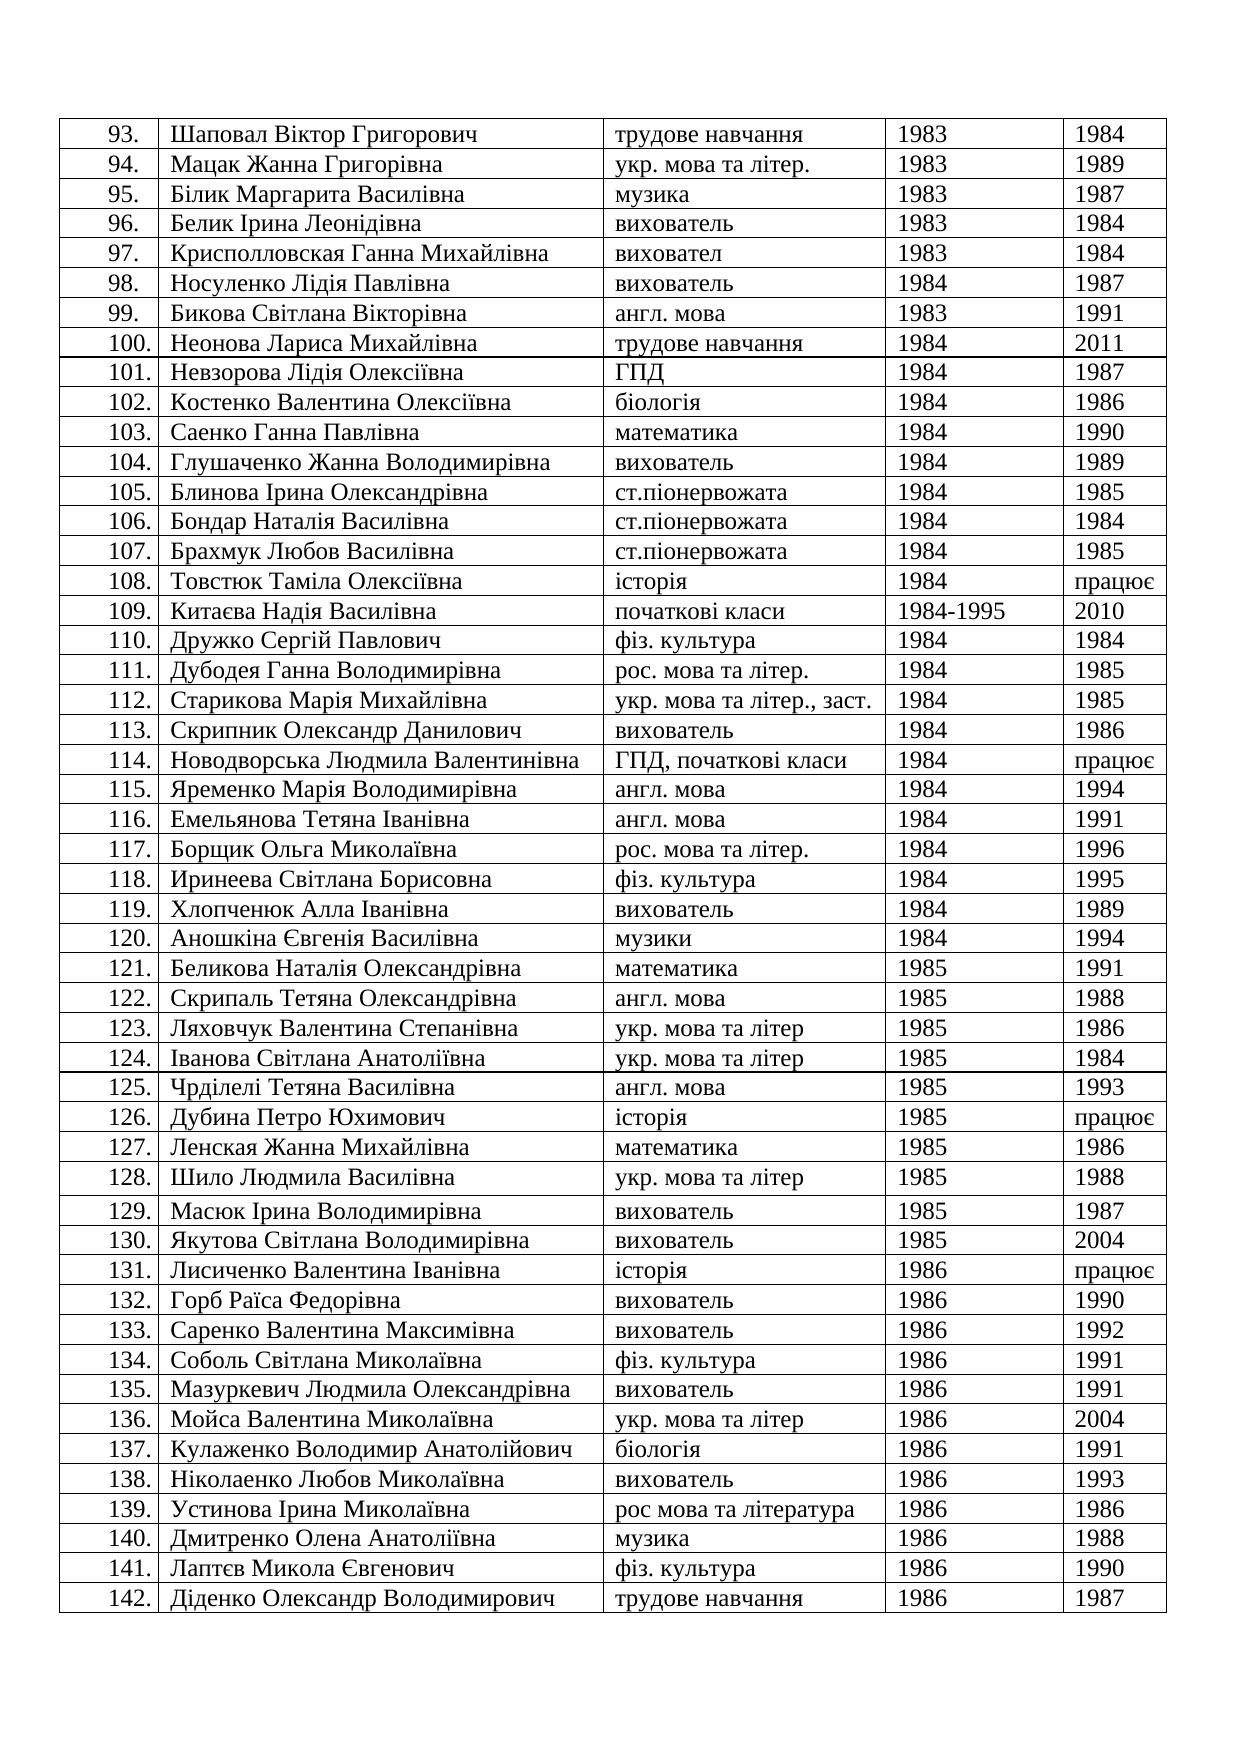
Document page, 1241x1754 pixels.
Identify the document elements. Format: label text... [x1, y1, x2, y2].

table_cell Дубодея Ганна Володимирівна [159, 655, 603, 684]
table_cell 1984 [886, 417, 1063, 446]
table_cell 1985 [886, 1132, 1063, 1161]
table_cell [60, 864, 158, 893]
table_cell 1984 [886, 328, 1063, 356]
table_cell [60, 1102, 158, 1131]
table_cell Хлопченюк Алла Іванівна [159, 894, 603, 922]
table_cell математика [604, 1132, 885, 1161]
table_cell 1995 [1064, 864, 1166, 893]
table_cell Дубина Петро Юхимович [159, 1102, 603, 1131]
table_cell ст.піонервожата [604, 477, 885, 505]
table_cell вихователь [604, 1226, 885, 1254]
table_cell укр. мова та літер [604, 1162, 885, 1195]
table_cell Носуленко Лідія Павлівна [159, 268, 603, 297]
table_cell Новодворська Людмила Валентинівна [159, 745, 603, 773]
table_cell 1984 [886, 655, 1063, 684]
table_cell ст.піонервожата [604, 506, 885, 535]
table_cell математика [604, 953, 885, 982]
table_cell 1984-1995 [886, 596, 1063, 624]
table_cell Діденко Олександр Володимирович [159, 1583, 603, 1612]
table_cell англ. мова [604, 983, 885, 1012]
table_cell 1983 [886, 238, 1063, 267]
table_cell виховател [604, 238, 885, 267]
table_cell Скрипник Олександр Данилович [159, 715, 603, 744]
table_cell вихователь [604, 447, 885, 476]
table_cell працює [1064, 745, 1166, 773]
table_cell 1985 [1064, 477, 1166, 505]
table_cell 1985 [886, 1162, 1063, 1195]
table_cell Ляховчук Валентина Степанівна [159, 1013, 603, 1042]
table_cell вихователь [604, 1464, 885, 1493]
table_cell 1983 [886, 298, 1063, 327]
table_cell [60, 804, 158, 833]
table_cell 1984 [1064, 626, 1166, 654]
table_cell 1984 [1064, 506, 1166, 535]
table_cell укр. мова та літер. [604, 149, 885, 178]
table_cell Ленская Жанна Михайлівна [159, 1132, 603, 1161]
table_cell історія [604, 1102, 885, 1131]
table_cell [60, 566, 158, 595]
table_cell 1984 [886, 775, 1063, 803]
table_cell 1985 [886, 983, 1063, 1012]
table_cell 1986 [886, 1285, 1063, 1314]
table_cell [60, 745, 158, 773]
table_cell [60, 1196, 158, 1224]
table_cell [60, 1226, 158, 1254]
table_cell 1987 [1064, 358, 1166, 386]
table_cell 1986 [886, 1464, 1063, 1493]
table_cell 1990 [1064, 1285, 1166, 1314]
table_cell англ. мова [604, 1073, 885, 1101]
table_cell [60, 1464, 158, 1493]
table_cell Дмитренко Олена Анатоліївна [159, 1524, 603, 1552]
table_cell Китаєва Надія Василівна [159, 596, 603, 624]
table_cell Кулаженко Володимир Анатолійович [159, 1434, 603, 1463]
table_cell [60, 1345, 158, 1373]
table_cell 1986 [1064, 387, 1166, 416]
table_cell 1985 [886, 1226, 1063, 1254]
table_cell 1986 [1064, 1132, 1166, 1161]
table_cell 1985 [1064, 685, 1166, 714]
table_cell Яременко Марія Володимирівна [159, 775, 603, 803]
table_cell 1993 [1064, 1073, 1166, 1101]
table_cell [60, 506, 158, 535]
table_cell [60, 1013, 158, 1042]
table_cell 1986 [886, 1494, 1063, 1522]
table_cell вихователь [604, 1285, 885, 1314]
table_cell 1983 [886, 209, 1063, 237]
table_cell [60, 626, 158, 654]
table_cell [60, 1434, 158, 1463]
table_cell 1984 [886, 745, 1063, 773]
table_cell [60, 298, 158, 327]
table_cell [60, 953, 158, 982]
table_cell 1984 [1064, 209, 1166, 237]
table_cell 1991 [1064, 1434, 1166, 1463]
table_cell математика [604, 417, 885, 446]
table_cell 1993 [1064, 1464, 1166, 1493]
table_cell 1983 [886, 179, 1063, 207]
table_cell Бондар Наталія Василівна [159, 506, 603, 535]
table_cell 1986 [1064, 715, 1166, 744]
table_cell 1985 [1064, 655, 1166, 684]
table_cell 1986 [886, 1404, 1063, 1433]
table_cell Аношкіна Євгенія Василівна [159, 924, 603, 952]
table_cell [60, 477, 158, 505]
table_cell трудове навчання [604, 119, 885, 148]
table_cell Костенко Валентина Олексіївна [159, 387, 603, 416]
table_cell [60, 1255, 158, 1284]
table_cell 1996 [1064, 834, 1166, 863]
table_cell 1985 [886, 1102, 1063, 1131]
table_cell Невзорова Лідія Олексіївна [159, 358, 603, 386]
table_cell 1991 [1064, 1345, 1166, 1373]
table_cell 1986 [886, 1553, 1063, 1582]
table_cell Дружко Сергій Павлович [159, 626, 603, 654]
table_cell 1986 [1064, 1013, 1166, 1042]
table_cell 1984 [886, 536, 1063, 565]
table_cell [60, 209, 158, 237]
table_cell [60, 775, 158, 803]
table_cell 1991 [1064, 804, 1166, 833]
table_cell 1988 [1064, 1524, 1166, 1552]
table_cell історія [604, 566, 885, 595]
table_cell [60, 119, 158, 148]
table_cell [60, 1553, 158, 1582]
table_cell [60, 328, 158, 356]
table_cell 2010 [1064, 596, 1166, 624]
table_cell Блинова Ірина Олександрівна [159, 477, 603, 505]
table_cell 1986 [886, 1524, 1063, 1552]
table_cell [60, 1494, 158, 1522]
table_cell 1986 [886, 1434, 1063, 1463]
table_cell Белик Ірина Леонідівна [159, 209, 603, 237]
table_cell [60, 685, 158, 714]
table_cell 1984 [886, 685, 1063, 714]
table_cell 1988 [1064, 1162, 1166, 1195]
table_cell 1984 [1064, 238, 1166, 267]
table_cell ГПД, початкові класи [604, 745, 885, 773]
table_cell 1990 [1064, 417, 1166, 446]
table_cell біологія [604, 387, 885, 416]
table_cell Емельянова Тетяна Іванівна [159, 804, 603, 833]
table_cell [60, 1524, 158, 1552]
table_cell Устинова Ірина Миколаївна [159, 1494, 603, 1522]
table_cell укр. мова та літер [604, 1043, 885, 1071]
table_cell 1986 [886, 1255, 1063, 1284]
table_cell Скрипаль Тетяна Олександрівна [159, 983, 603, 1012]
table_cell вихователь [604, 1315, 885, 1344]
table_cell Мацак Жанна Григорівна [159, 149, 603, 178]
table_cell 1984 [886, 864, 1063, 893]
table_cell [60, 894, 158, 922]
table_cell працює [1064, 1255, 1166, 1284]
table_cell [60, 387, 158, 416]
table_cell [60, 924, 158, 952]
table_cell Ніколаенко Любов Миколаївна [159, 1464, 603, 1493]
table_cell 1985 [886, 1013, 1063, 1042]
table_cell 2004 [1064, 1226, 1166, 1254]
table_cell фіз. культура [604, 626, 885, 654]
table_cell фіз. культура [604, 864, 885, 893]
table_cell Крисполловская Ганна Михайлівна [159, 238, 603, 267]
table_cell вихователь [604, 1196, 885, 1224]
table_cell Брахмук Любов Василівна [159, 536, 603, 565]
table_cell 1986 [886, 1315, 1063, 1344]
table_cell Лисиченко Валентина Іванівна [159, 1255, 603, 1284]
table_cell [60, 715, 158, 744]
table_cell 1985 [886, 1073, 1063, 1101]
table_cell Якутова Світлана Володимирівна [159, 1226, 603, 1254]
table_cell Товстюк Таміла Олексіївна [159, 566, 603, 595]
table_cell 1985 [1064, 536, 1166, 565]
table_cell фіз. культура [604, 1553, 885, 1582]
table_cell вихователь [604, 1375, 885, 1403]
table_cell Мазуркевич Людмила Олександрівна [159, 1375, 603, 1403]
table_cell Старикова Марія Михайлівна [159, 685, 603, 714]
table_cell [60, 596, 158, 624]
table_cell 1986 [886, 1375, 1063, 1403]
table_cell 1984 [886, 387, 1063, 416]
table_cell початкові класи [604, 596, 885, 624]
table_cell 1984 [886, 566, 1063, 595]
table_cell працює [1064, 1102, 1166, 1131]
table_cell Саренко Валентина Максимівна [159, 1315, 603, 1344]
table_cell працює [1064, 566, 1166, 595]
table_cell 1985 [886, 1196, 1063, 1224]
table_cell 1984 [886, 358, 1063, 386]
table_cell 1984 [886, 506, 1063, 535]
table_cell [60, 417, 158, 446]
table_cell Соболь Світлана Миколаївна [159, 1345, 603, 1373]
table_cell Шаповал Віктор Григорович [159, 119, 603, 148]
table_cell музики [604, 924, 885, 952]
table_cell англ. мова [604, 775, 885, 803]
table_cell 1986 [886, 1345, 1063, 1373]
table_cell 1984 [886, 924, 1063, 952]
table_cell [60, 358, 158, 386]
table_cell Бикова Світлана Вікторівна [159, 298, 603, 327]
table_cell історія [604, 1255, 885, 1284]
table_cell [60, 1583, 158, 1612]
table_cell 2011 [1064, 328, 1166, 356]
table_cell 1989 [1064, 149, 1166, 178]
table_cell укр. мова та літер [604, 1013, 885, 1042]
table_cell вихователь [604, 894, 885, 922]
table_cell 1994 [1064, 775, 1166, 803]
table_cell [60, 1285, 158, 1314]
table_cell ГПД [604, 358, 885, 386]
table_cell [60, 1132, 158, 1161]
table_cell [60, 1375, 158, 1403]
table_cell Борщик Ольга Миколаївна [159, 834, 603, 863]
table_cell 1987 [1064, 1583, 1166, 1612]
table_cell 1991 [1064, 1375, 1166, 1403]
table_cell Мойса Валентина Миколаївна [159, 1404, 603, 1433]
table_cell 1987 [1064, 268, 1166, 297]
table_cell [60, 536, 158, 565]
table_cell Горб Раїса Федорівна [159, 1285, 603, 1314]
table_cell Глушаченко Жанна Володимирівна [159, 447, 603, 476]
table_cell Саенко Ганна Павлівна [159, 417, 603, 446]
table_cell 1994 [1064, 924, 1166, 952]
table_cell [60, 1315, 158, 1344]
table_cell Чрділелі Тетяна Василівна [159, 1073, 603, 1101]
table_cell рос. мова та літер. [604, 655, 885, 684]
table_cell 1989 [1064, 447, 1166, 476]
table_cell Масюк Ірина Володимирівна [159, 1196, 603, 1224]
table_cell [60, 1073, 158, 1101]
table_cell 1984 [886, 447, 1063, 476]
table_cell Лаптєв Микола Євгенович [159, 1553, 603, 1582]
table_cell [60, 238, 158, 267]
table_cell 1985 [886, 1043, 1063, 1071]
table_cell укр. мова та літер [604, 1404, 885, 1433]
table_cell вихователь [604, 209, 885, 237]
table_cell 1984 [886, 626, 1063, 654]
table_cell [60, 655, 158, 684]
table_cell 1987 [1064, 1196, 1166, 1224]
table_cell рос. мова та літер. [604, 834, 885, 863]
table_cell 1992 [1064, 1315, 1166, 1344]
table_cell Шило Людмила Василівна [159, 1162, 603, 1195]
table_cell 1984 [886, 477, 1063, 505]
table_cell [60, 149, 158, 178]
table_cell англ. мова [604, 804, 885, 833]
table_cell Иринеева Світлана Борисовна [159, 864, 603, 893]
table_cell англ. мова [604, 298, 885, 327]
table_cell 1984 [886, 268, 1063, 297]
table_cell 2004 [1064, 1404, 1166, 1433]
table_cell 1984 [1064, 1043, 1166, 1071]
table_cell фіз. культура [604, 1345, 885, 1373]
table_cell [60, 983, 158, 1012]
table_cell музика [604, 179, 885, 207]
table_cell 1987 [1064, 179, 1166, 207]
table_cell Неонова Лариса Михайлівна [159, 328, 603, 356]
table_cell вихователь [604, 715, 885, 744]
table_cell 1989 [1064, 894, 1166, 922]
table_cell 1986 [886, 1583, 1063, 1612]
table_cell [60, 1162, 158, 1195]
table_cell [60, 447, 158, 476]
table_cell 1984 [886, 834, 1063, 863]
table_cell Беликова Наталія Олександрівна [159, 953, 603, 982]
table_cell трудове навчання [604, 1583, 885, 1612]
table_cell укр. мова та літер., заст. [604, 685, 885, 714]
table_cell [60, 1404, 158, 1433]
table_cell рос мова та література [604, 1494, 885, 1522]
table_cell Білик Маргарита Василівна [159, 179, 603, 207]
table_cell [60, 834, 158, 863]
table_cell 1991 [1064, 953, 1166, 982]
table_cell 1986 [1064, 1494, 1166, 1522]
table_cell 1984 [1064, 119, 1166, 148]
table_cell музика [604, 1524, 885, 1552]
table_cell біологія [604, 1434, 885, 1463]
table_cell 1984 [886, 715, 1063, 744]
table_cell Іванова Світлана Анатоліївна [159, 1043, 603, 1071]
table_cell 1985 [886, 953, 1063, 982]
table_cell [60, 268, 158, 297]
table_cell [60, 1043, 158, 1071]
table_cell 1983 [886, 149, 1063, 178]
table_cell [60, 179, 158, 207]
table_cell 1988 [1064, 983, 1166, 1012]
table_cell 1991 [1064, 298, 1166, 327]
table_cell ст.піонервожата [604, 536, 885, 565]
table_cell 1983 [886, 119, 1063, 148]
table_cell трудове навчання [604, 328, 885, 356]
table_cell 1990 [1064, 1553, 1166, 1582]
table_cell 1984 [886, 894, 1063, 922]
table_cell вихователь [604, 268, 885, 297]
table_cell 1984 [886, 804, 1063, 833]
